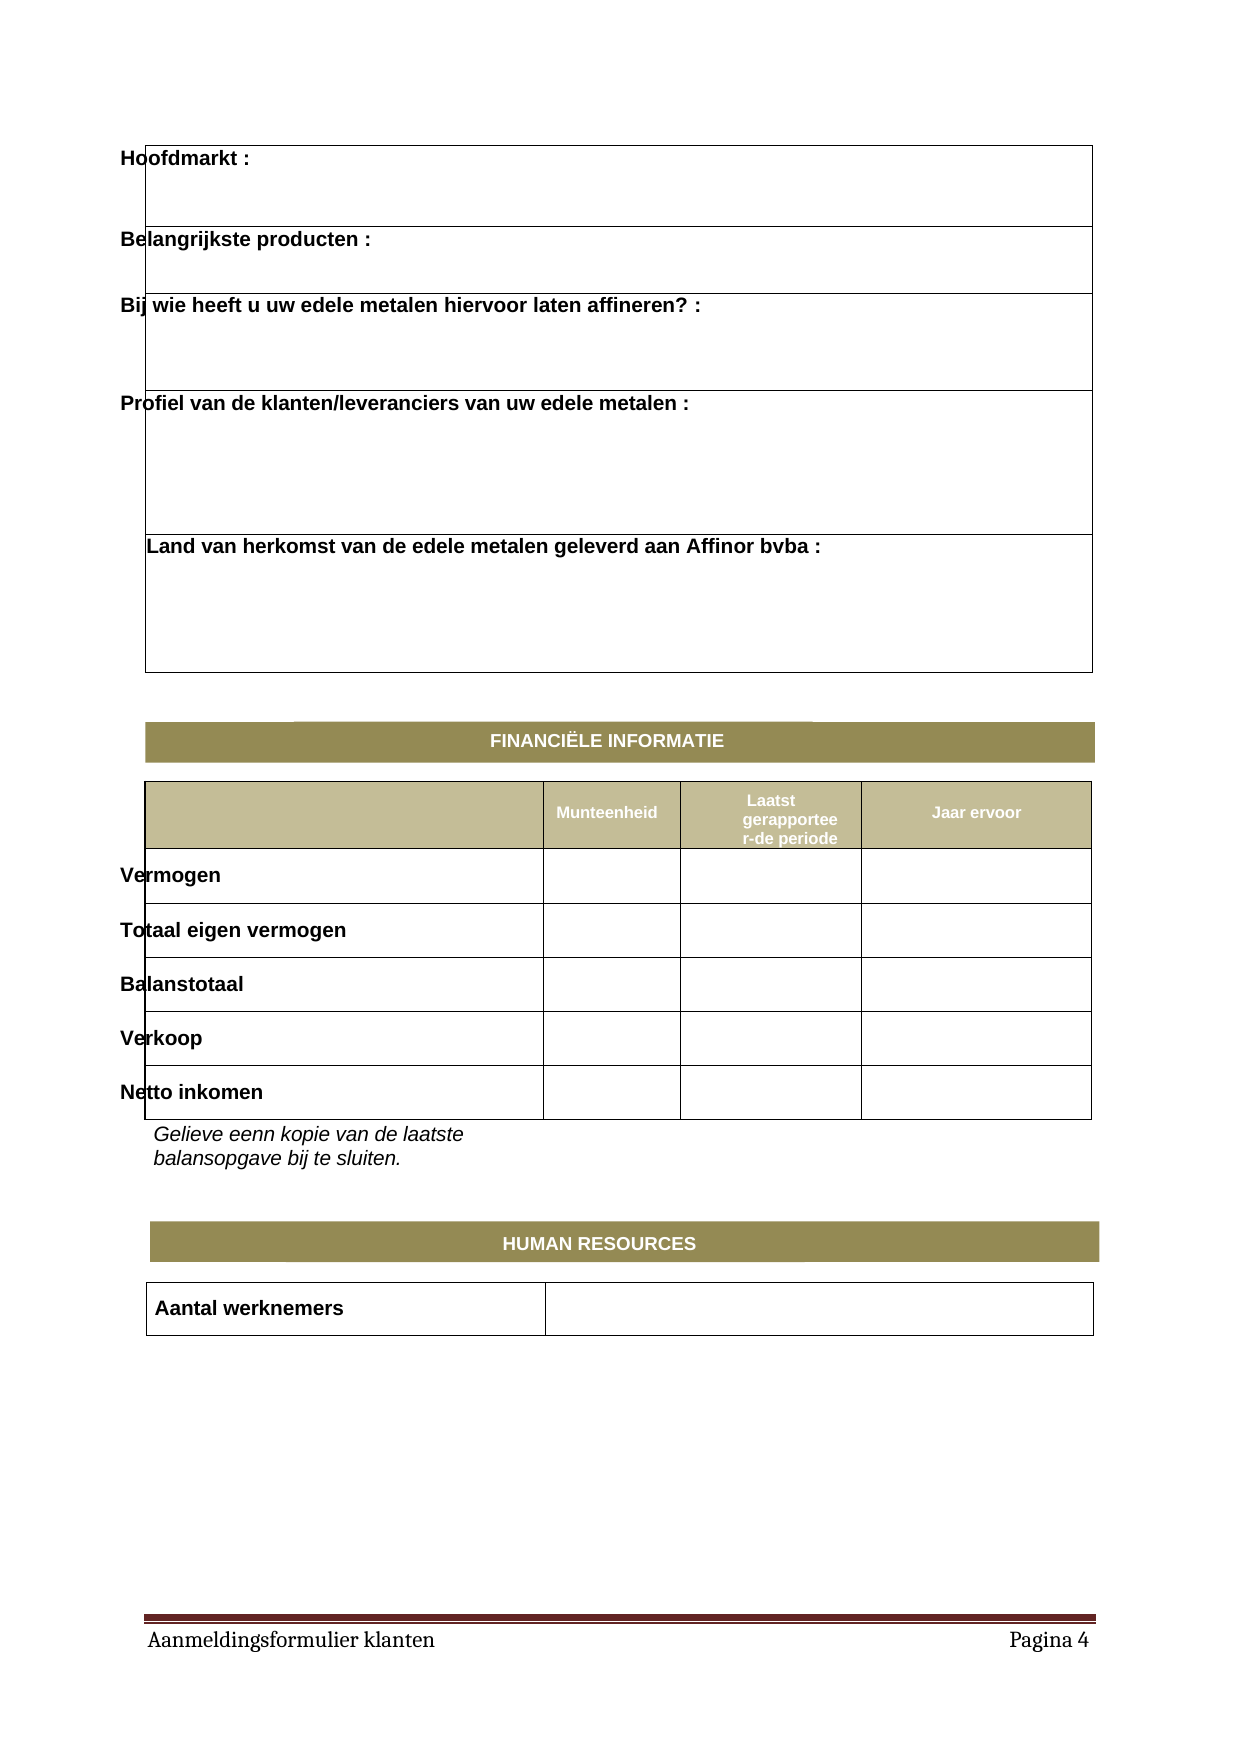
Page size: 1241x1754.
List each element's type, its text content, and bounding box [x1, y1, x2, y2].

table_header Munteenheid [544, 782, 680, 848]
table_cell [544, 1066, 680, 1119]
table_cell [681, 1066, 861, 1119]
table_header Laatst gerapporteer-de periode [681, 782, 861, 848]
table_cell Vermogen [146, 849, 543, 903]
table_cell [681, 849, 861, 903]
table_cell [681, 904, 861, 957]
table_cell [862, 1012, 1091, 1065]
table_cell [681, 958, 861, 1011]
table_cell Balanstotaal [146, 958, 543, 1011]
table_header Hoofdmarkt : [146, 146, 1092, 226]
table_cell Profiel van de klanten/leveranciers van uw edele metalen : [146, 391, 1092, 534]
text Gelieve eenn kopie van de laatste balansopgave bij te sluiten. [153, 1122, 583, 1170]
table_cell [544, 958, 680, 1011]
table_cell Bij wie heeft u uw edele metalen hiervoor laten affineren? : [146, 294, 1092, 390]
table_cell [862, 904, 1091, 957]
table_cell Totaal eigen vermogen [146, 904, 543, 957]
table_cell [544, 904, 680, 957]
table_cell Netto inkomen [146, 1066, 543, 1119]
table_cell [862, 849, 1091, 903]
table_header [146, 782, 543, 848]
table_cell Verkoop [146, 1012, 543, 1065]
table_cell Belangrijkste producten : [146, 227, 1092, 293]
table_cell Land van herkomst van de edele metalen geleverd aan Affinor bvba : [146, 535, 1092, 672]
table_cell [544, 1012, 680, 1065]
table_cell [862, 1066, 1091, 1119]
table_cell [544, 849, 680, 903]
table_cell [862, 958, 1091, 1011]
table_header Jaar ervoor [862, 782, 1091, 848]
table_cell [681, 1012, 861, 1065]
